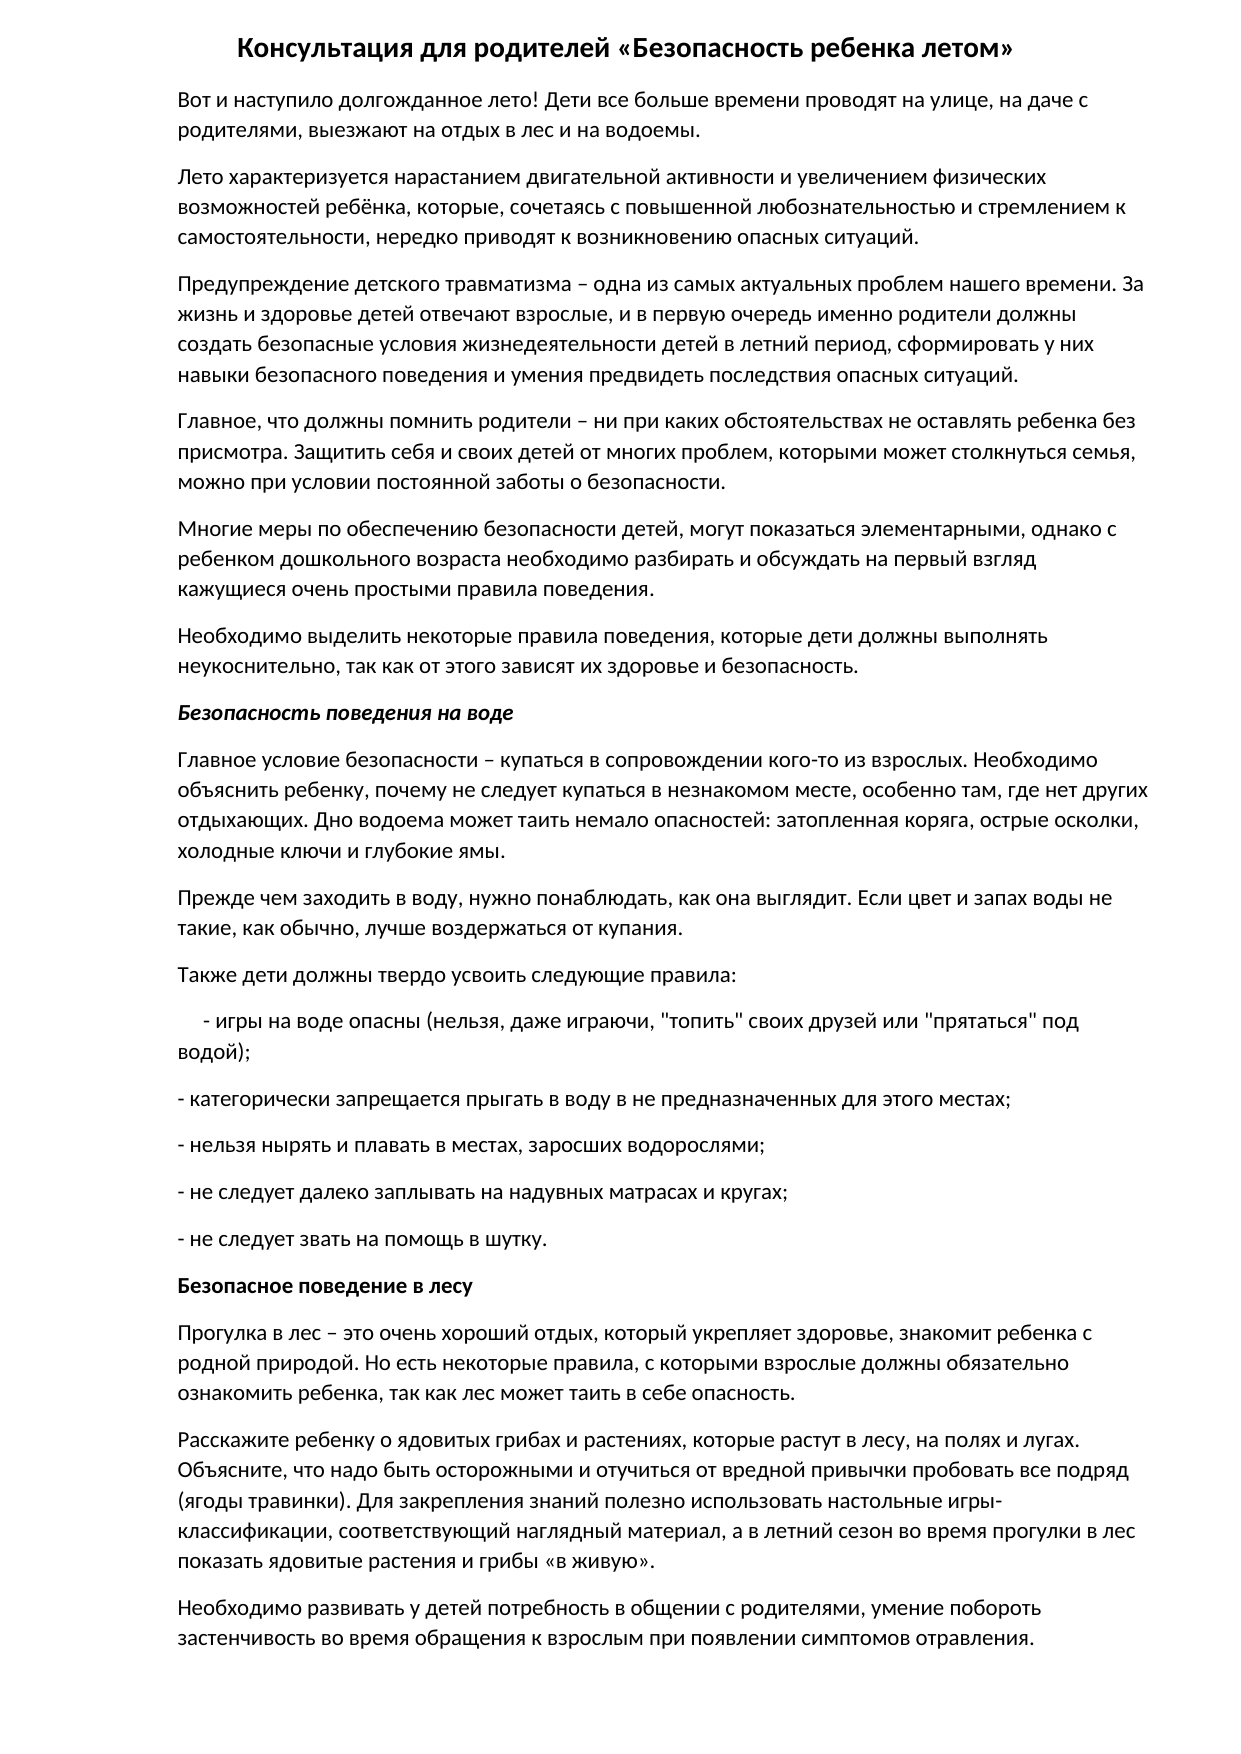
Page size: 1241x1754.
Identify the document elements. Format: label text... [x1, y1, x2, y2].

text Многие меры по обеспечению безопасности детей, могут показаться элементарными, однако с ребенком дошкольного возраста необходимо разбирать и обсуждать на первый взгляд кажущиеся очень простыми правила поведения. [177, 514, 1152, 602]
text - не следует звать на помощь в шутку. [177, 1224, 1152, 1252]
text Прогулка в лес – это очень хороший отдых, который укрепляет здоровье, знакомит ребенка с родной природой. Но есть некоторые правила, с которыми взрослые должны обязательно ознакомить ребенка, так как лес может таить в себе опасность. [177, 1318, 1152, 1406]
text Безопасность поведения на воде [177, 698, 1152, 726]
text Расскажите ребенку о ядовитых грибах и растениях, которые растут в лесу, на полях и лугах. Объясните, что надо быть осторожными и отучиться от вредной привычки пробовать все подряд (ягоды травинки). Для закрепления знаний полезно использовать настольные игры-классификации, соответствующий наглядный материал, а в летний сезон во время прогулки в лес показать ядовитые растения и грибы «в живую». [177, 1425, 1152, 1574]
text Безопасное поведение в лесу [177, 1271, 1152, 1299]
text Прежде чем заходить в воду, нужно понаблюдать, как она выглядит. Если цвет и запах воды не такие, как обычно, лучше воздержаться от купания. [177, 883, 1152, 941]
text Консультация для родителей «Безопасность ребенка летом» [59, 29, 1152, 65]
text Необходимо развивать у детей потребность в общении с родителями, умение побороть застенчивость во время обращения к взрослым при появлении симптомов отравления. [177, 1593, 1152, 1651]
text Главное условие безопасности – купаться в сопровождении кого-то из взрослых. Необходимо объяснить ребенку, почему не следует купаться в незнакомом месте, особенно там, где нет других отдыхающих. Дно водоема может таить немало опасностей: затопленная коряга, острые осколки, холодные ключи и глубокие ямы. [177, 745, 1152, 864]
text Главное, что должны помнить родители – ни при каких обстоятельствах не оставлять ребенка без присмотра. Защитить себя и своих детей от многих проблем, которыми может столкнуться семья, можно при условии постоянной заботы о безопасности. [177, 407, 1152, 495]
text - игры на воде опасны (нельзя, даже играючи, "топить" своих друзей или "прятаться" под водой); [177, 1007, 1152, 1065]
text - категорически запрещается прыгать в воду в не предназначенных для этого местах; [177, 1084, 1152, 1112]
text Также дети должны твердо усвоить следующие правила: [177, 960, 1152, 988]
text - не следует далеко заплывать на надувных матрасах и кругах; [177, 1177, 1152, 1205]
text Лето характеризуется нарастанием двигательной активности и увеличением физических возможностей ребёнка, которые, сочетаясь с повышенной любознательностью и стремлением к самостоятельности, нередко приводят к возникновению опасных ситуаций. [177, 162, 1152, 250]
text Вот и наступило долгожданное лето! Дети все больше времени проводят на улице, на даче с родителями, выезжают на отдых в лес и на водоемы. [177, 85, 1152, 143]
text - нельзя нырять и плавать в местах, заросших водорослями; [177, 1131, 1152, 1158]
text Предупреждение детского травматизма – одна из самых актуальных проблем нашего времени. За жизнь и здоровье детей отвечают взрослые, и в первую очередь именно родители должны создать безопасные условия жизнедеятельности детей в летний период, сформировать у них навыки безопасного поведения и умения предвидеть последствия опасных ситуаций. [177, 269, 1152, 388]
text Необходимо выделить некоторые правила поведения, которые дети должны выполнять неукоснительно, так как от этого зависят их здоровье и безопасность. [177, 621, 1152, 679]
